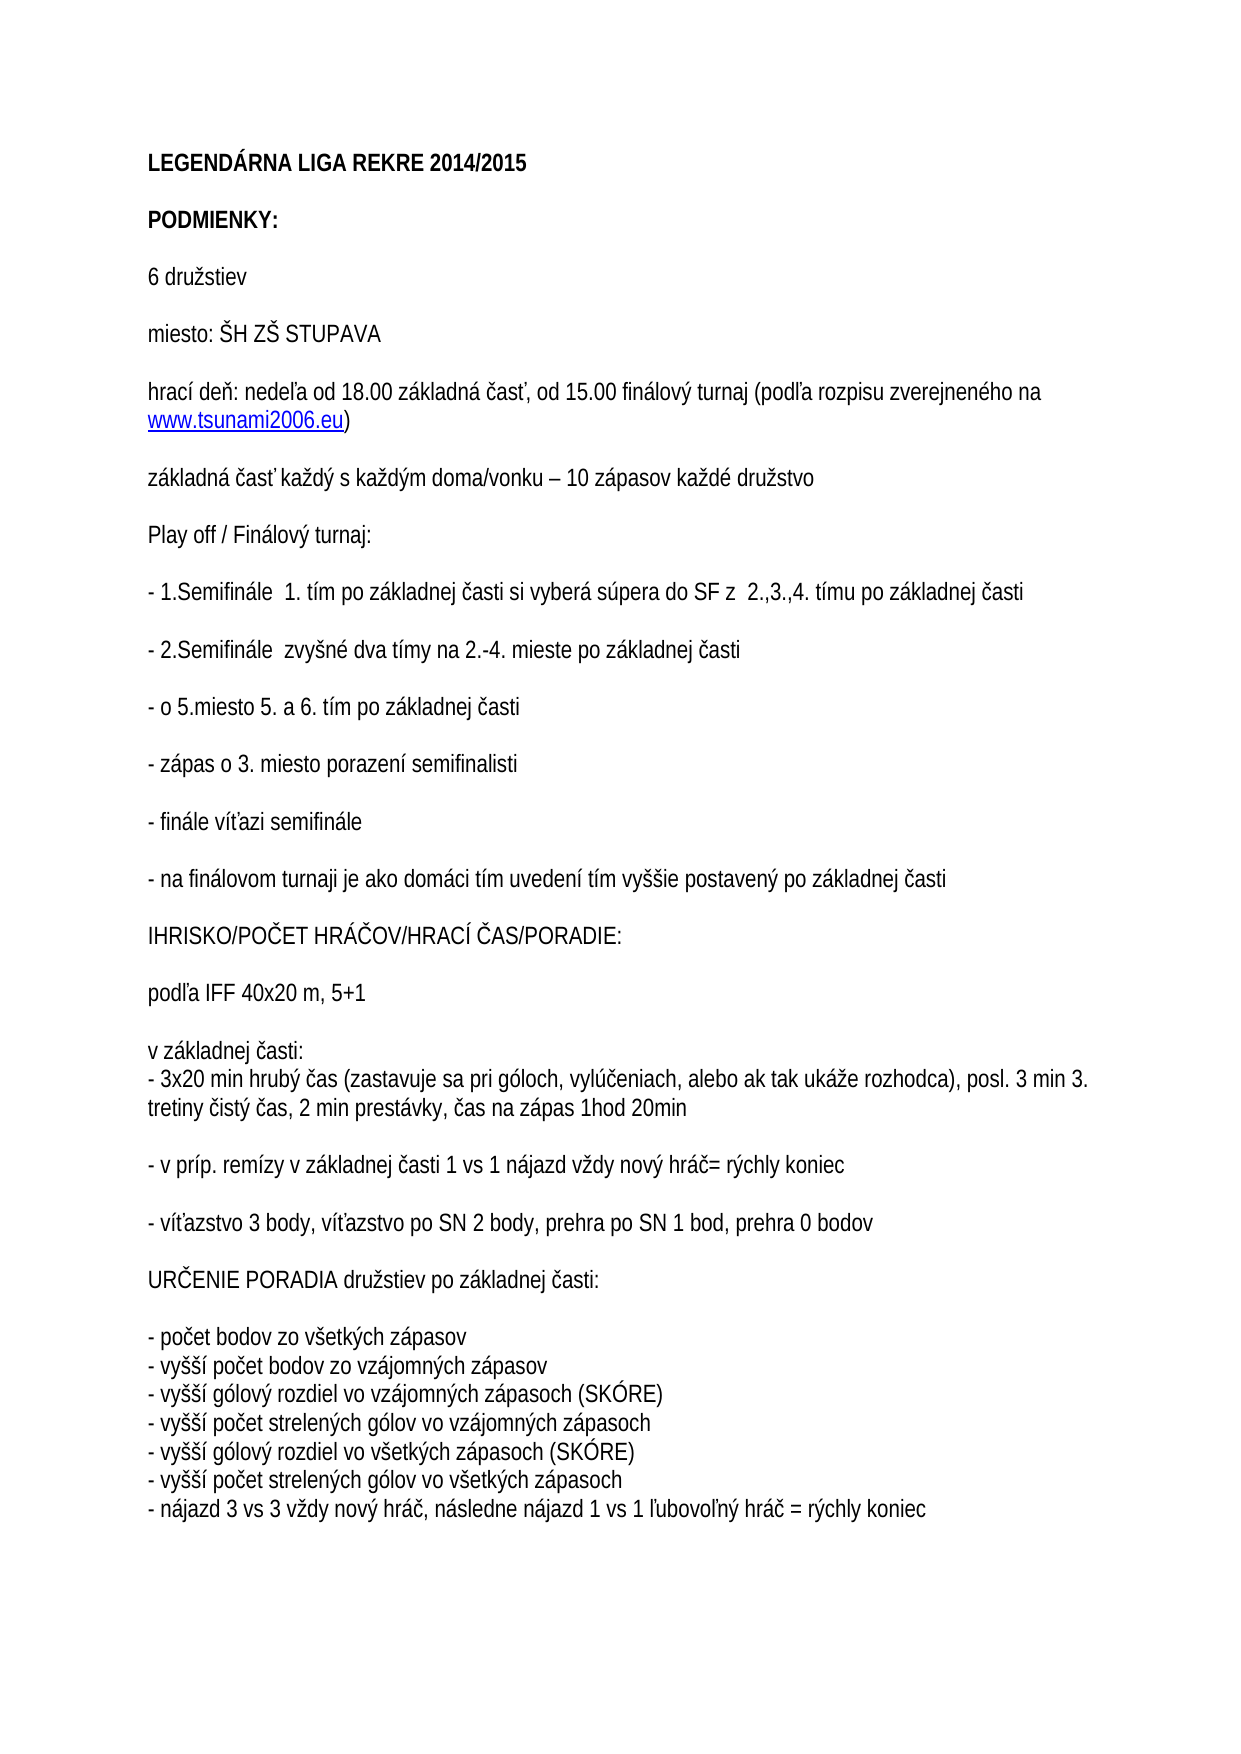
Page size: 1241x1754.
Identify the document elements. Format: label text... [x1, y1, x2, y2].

text - vyšší gólový rozdiel vo vzájomných zápasoch (SKÓRE) [148, 1379, 1093, 1408]
text - nájazd 3 vs 3 vždy nový hráč, následne nájazd 1 vs 1 ľubovoľný hráč = rýchly koniec [148, 1494, 1093, 1523]
text LEGENDÁRNA LIGA REKRE 2014/2015 [148, 148, 1093, 176]
text miesto: ŠH ZŠ STUPAVA [148, 319, 1093, 348]
text - počet bodov zo všetkých zápasov [148, 1322, 1093, 1351]
text - 3x20 min hrubý čas (zastavuje sa pri góloch, vylúčeniach, alebo ak tak ukáže rozhodca), posl. 3 min 3. tretiny čistý čas, 2 min prestávky, čas na zápas 1hod 20min [148, 1064, 1093, 1122]
text v základnej časti: [148, 1036, 1093, 1064]
text - zápas o 3. miesto porazení semifinalisti [148, 749, 1093, 778]
text - vyšší počet bodov zo vzájomných zápasov [148, 1351, 1093, 1379]
text hrací deň: nedeľa od 18.00 základná časť, od 15.00 finálový turnaj (podľa rozpisu zverejneného na www.tsunami2006.eu) [148, 377, 1093, 434]
text - vyšší počet strelených gólov vo vzájomných zápasoch [148, 1408, 1093, 1437]
text URČENIE PORADIA družstiev po základnej časti: [148, 1265, 1093, 1293]
text IHRISKO/POČET HRÁČOV/HRACÍ ČAS/PORADIE: [148, 921, 1093, 950]
text Play off / Finálový turnaj: [148, 520, 1093, 549]
text základná časť každý s každým doma/vonku – 10 zápasov každé družstvo [148, 463, 1093, 491]
text - 2.Semifinále zvyšné dva tímy na 2.-4. mieste po základnej časti [148, 634, 1093, 663]
text - na finálovom turnaji je ako domáci tím uvedení tím vyššie postavený po základnej časti [148, 864, 1093, 892]
text - víťazstvo 3 body, víťazstvo po SN 2 body, prehra po SN 1 bod, prehra 0 bodov [148, 1207, 1093, 1236]
text - 1.Semifinále 1. tím po základnej časti si vyberá súpera do SF z 2.,3.,4. tímu po základnej časti [148, 577, 1093, 606]
text - finále víťazi semifinále [148, 806, 1093, 835]
text PODMIENKY: [148, 205, 1093, 233]
text 6 družstiev [148, 262, 1093, 291]
text - vyšší gólový rozdiel vo všetkých zápasoch (SKÓRE) [148, 1437, 1093, 1465]
text - vyšší počet strelených gólov vo všetkých zápasoch [148, 1465, 1093, 1494]
text podľa IFF 40x20 m, 5+1 [148, 978, 1093, 1007]
text - o 5.miesto 5. a 6. tím po základnej časti [148, 692, 1093, 721]
text - v príp. remízy v základnej časti 1 vs 1 nájazd vždy nový hráč= rýchly koniec [148, 1150, 1093, 1179]
